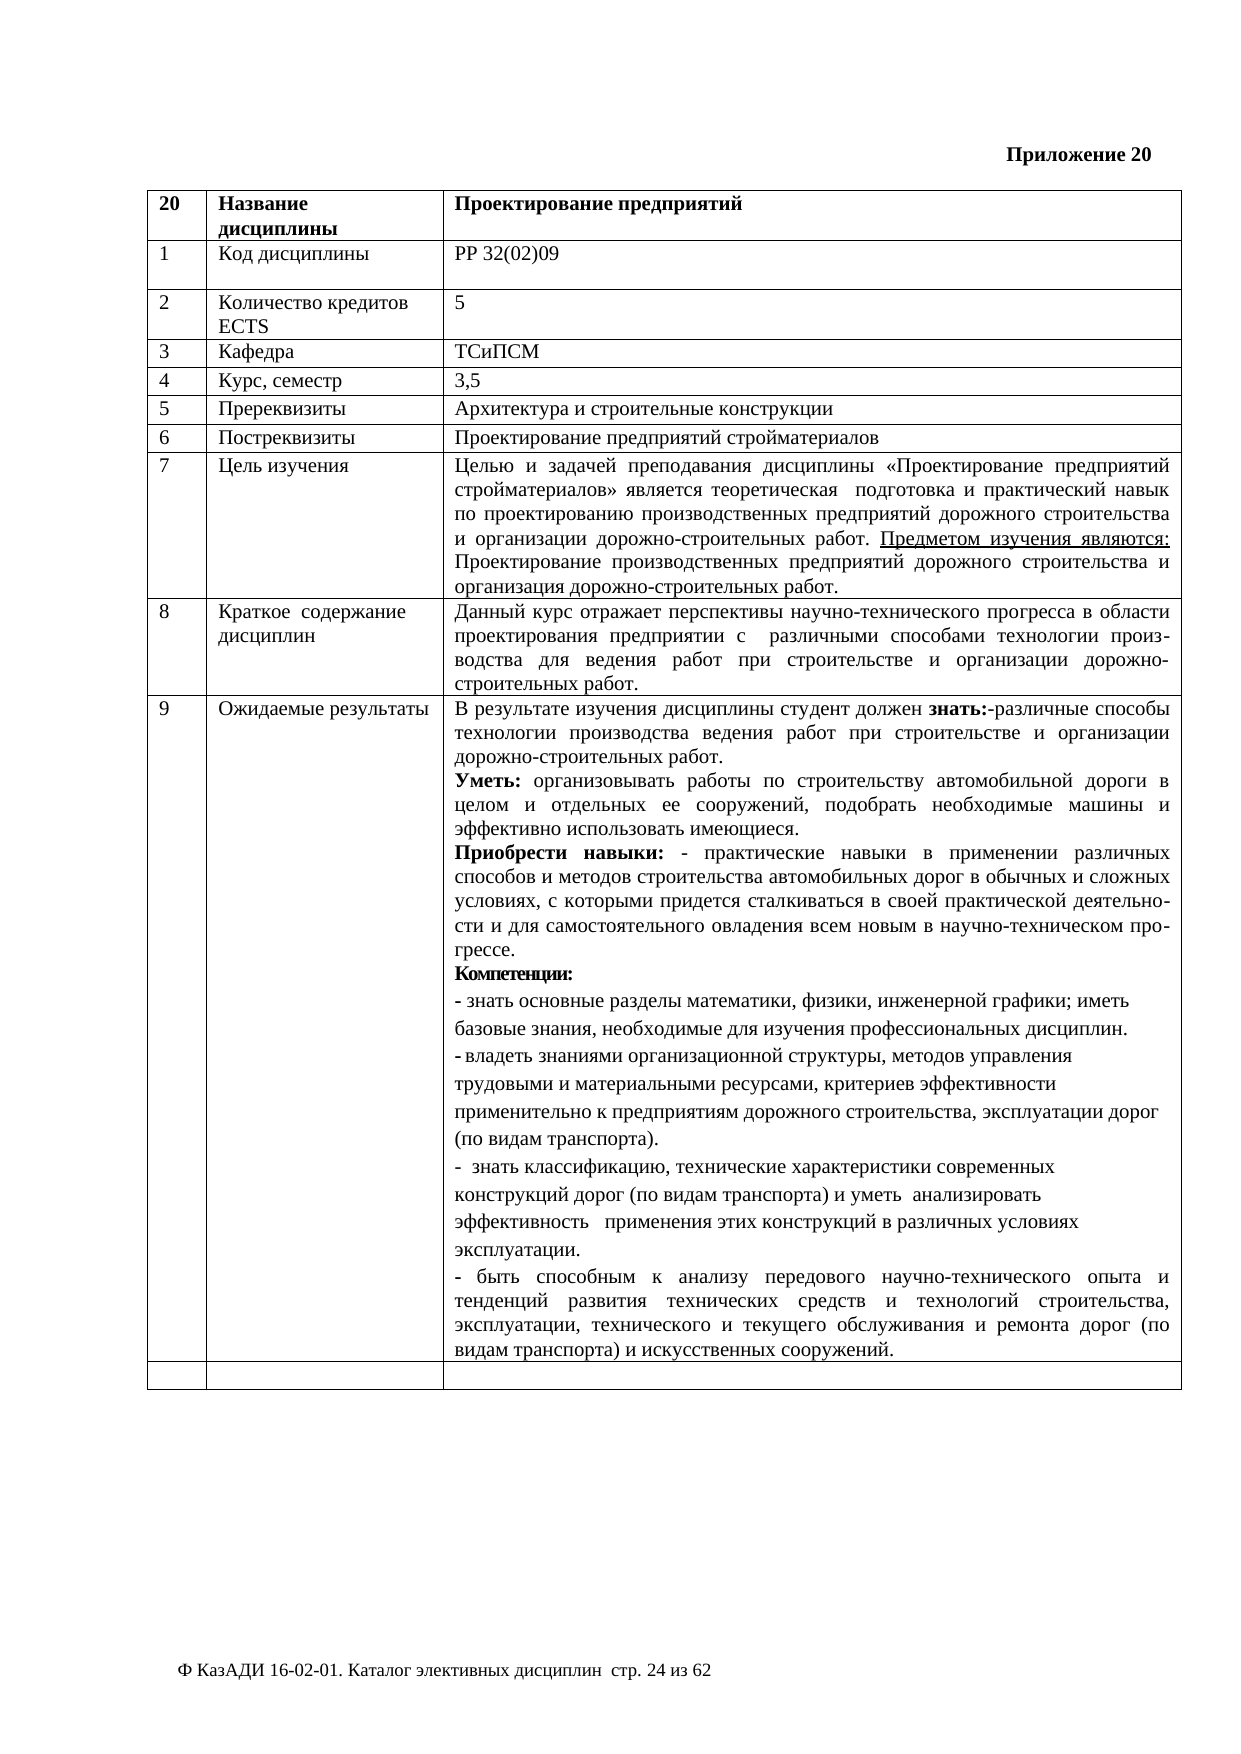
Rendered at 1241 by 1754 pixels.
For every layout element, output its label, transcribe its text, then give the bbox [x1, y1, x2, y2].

table_cell 9 [148, 696, 206, 1361]
table_cell Данный курс отражает перспективы научно-технического прогресса в области проектирования предприятии с различными способами технологии производства для ведения работ при строительстве и организации дорожно-строительных работ. [444, 599, 1181, 695]
table_cell 5 [148, 396, 206, 424]
table_header Проектирование предприятий [444, 191, 1181, 239]
table_cell Архитектура и строительные конструкции [444, 396, 1181, 424]
table_cell Краткое содержание дисциплин [207, 599, 443, 695]
table_cell 1 [148, 241, 206, 289]
table_cell 3 [148, 340, 206, 367]
table_cell 4 [148, 368, 206, 395]
table_cell В результате изучения дисциплины студент должен знать:-различные способы технологии производства ведения работ при строительстве и организации дорожно-строительных работ. Уметь: организовывать работы по строительству автомобильной дороги в целом и отдельных ее сооружений, подобрать необходимые машины и эффективно использовать имеющиеся. Приобрести навыки: - практические навыки в применении различных способов и методов строительства автомобильных дорог в обычных и сложных условиях, с которыми придется сталкиваться в своей практической деятельности и для самостоятельного овладения всем новым в научно-техническом прогрессе. Компетенции: - знать основные разделы математики, физики, инженерной графики; иметь базовые знания, необходимые для изучения профессиональных дисциплин. - владеть знаниями организационной структуры, методов управления трудовыми и материальными ресурсами, критериев эффективности применительно к предприятиям дорожного строительства, эксплуатации дорог (по видам транспорта). - знать классификацию, технические характеристики современных конструкций дорог (по видам транспорта) и уметь анализировать эффективность применения этих конструкций в различных условиях эксплуатации. - быть способным к анализу передового научно-технического опыта и тенденций развития технических средств и технологий строительства, эксплуатации, технического и текущего обслуживания и ремонта дорог (по видам транспорта) и искусственных сооружений. [444, 696, 1181, 1361]
table_cell ТСиПСМ [444, 340, 1181, 367]
table_cell Пререквизиты [207, 396, 443, 424]
table_cell PP 32(02)09 [444, 241, 1181, 289]
table_header 20 [148, 191, 206, 239]
table_cell Цель изучения [207, 453, 443, 598]
table_cell Целью и задачей преподавания дисциплины «Проектирование предприятий стройматериалов» является теоретическая подготовка и практический навык по проектированию производственных предприятий дорожного строительства и организации дорожно-строительных работ. Предметом изучения являются: Проектирование производственных предприятий дорожного строительства и организация дорожно-строительных работ. [444, 453, 1181, 598]
table_cell 3,5 [444, 368, 1181, 395]
table_cell Курс, семестр [207, 368, 443, 395]
table_cell 8 [148, 599, 206, 695]
table_cell [444, 1362, 1181, 1389]
table_cell 2 [148, 290, 206, 338]
table_cell Кафедра [207, 340, 443, 367]
table_cell 7 [148, 453, 206, 598]
table_cell Ожидаемые результаты [207, 696, 443, 1361]
text Приложение 20 [177, 142, 1152, 166]
table_cell 5 [444, 290, 1181, 338]
table_header Название дисциплины [207, 191, 443, 239]
table_cell Код дисциплины [207, 241, 443, 289]
table_cell [207, 1362, 443, 1389]
table_cell [148, 1362, 206, 1389]
table_cell Количество кредитов ECTS [207, 290, 443, 338]
table_cell Проектирование предприятий стройматериалов [444, 425, 1181, 452]
table_cell 6 [148, 425, 206, 452]
table_cell Постреквизиты [207, 425, 443, 452]
